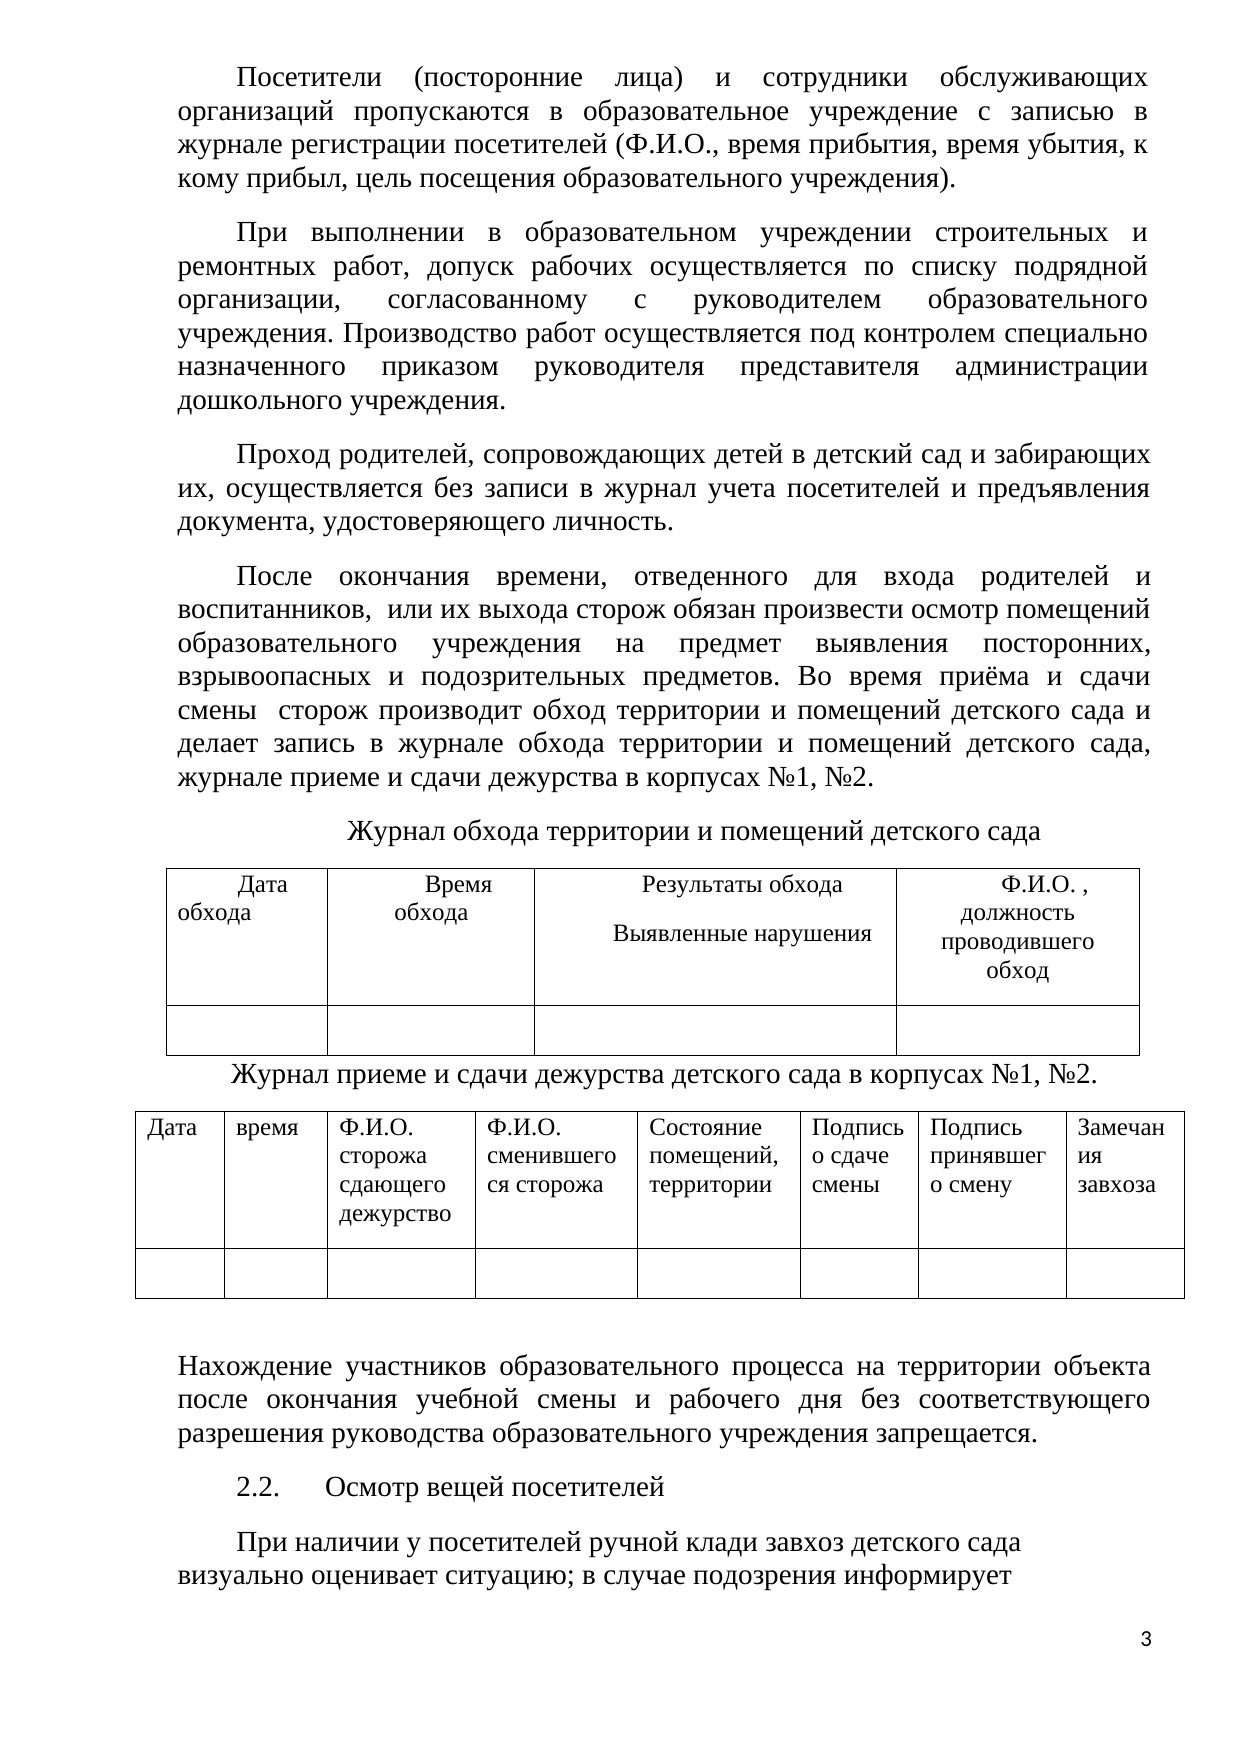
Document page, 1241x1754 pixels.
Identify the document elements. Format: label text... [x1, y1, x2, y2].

table_cell [535, 1006, 896, 1055]
table_cell [897, 1006, 1139, 1055]
table_cell [801, 1249, 918, 1298]
table_header Ф.И.О. сменившегося сторожа [476, 1112, 637, 1247]
text При выполнении в образовательном учреждении строительных и ремонтных работ, допуск рабочих осуществляется по списку подрядной организации, согласованному с руководителем образовательного учреждения. Производство работ осуществляется под контролем специально назначенного приказом руководителя представителя администрации дошкольного учреждения. [177, 214, 1149, 415]
table_cell [328, 1006, 534, 1055]
text Проход родителей, сопровождающих детей в детский сад и забирающих их, осуществляется без записи в журнал учета посетителей и предъявления документа, удостоверяющего личность. [177, 436, 1152, 537]
text Нахождение участников образовательного процесса на территории объекта после окончания учебной смены и рабочего дня без соответствующего разрешения руководства образовательного учреждения запрещается. [177, 1348, 1152, 1448]
table_cell [476, 1249, 637, 1298]
text Журнал приеме и сдачи дежурства детского сада в корпусах №1, №2. [177, 1056, 1152, 1090]
text После окончания времени, отведенного для входа родителей и воспитанников, или их выхода сторож обязан произвести осмотр помещений образовательного учреждения на предмет выявления посторонних, взрывоопасных и подозрительных предметов. Во время приёма и сдачи смены сторож производит обход территории и помещений детского сада и делает запись в журнале обхода территории и помещений детского сада, журнале приеме и сдачи дежурства в корпусах №1, №2. [177, 558, 1152, 792]
table_cell [919, 1249, 1066, 1298]
table_cell [1067, 1249, 1184, 1298]
table_header Замечания завхоза [1067, 1112, 1184, 1247]
table_header Дата обхода [167, 869, 327, 1004]
table_header Дата [136, 1112, 224, 1247]
table_cell [136, 1249, 224, 1298]
table_header Ф.И.О. , должность проводившего обход [897, 869, 1139, 1004]
table_cell [167, 1006, 327, 1055]
table_cell [638, 1249, 800, 1298]
table_header Подпись о сдаче смены [801, 1112, 918, 1247]
table_header Подпись принявшего смену [919, 1112, 1066, 1247]
table_cell [328, 1249, 475, 1298]
text 2.2. Осмотр вещей посетителей [177, 1469, 1152, 1503]
table_header Результаты обхода Выявленные нарушения [535, 869, 896, 1004]
table_header время [225, 1112, 327, 1247]
table_header Ф.И.О. сторожа сдающего дежурство [328, 1112, 475, 1247]
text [177, 1524, 1152, 1591]
text Журнал обхода территории и помещений детского сада [177, 813, 1152, 847]
text Посетители (посторонние лица) и сотрудники обслуживающих организаций пропускаются в образовательное учреждение с записью в журнале регистрации посетителей (Ф.И.О., время прибытия, время убытия, к кому прибыл, цель посещения образовательного учреждения). [177, 59, 1149, 193]
table_header Состояние помещений, территории [638, 1112, 800, 1247]
table_cell [225, 1249, 327, 1298]
table_header Время обхода [328, 869, 534, 1004]
